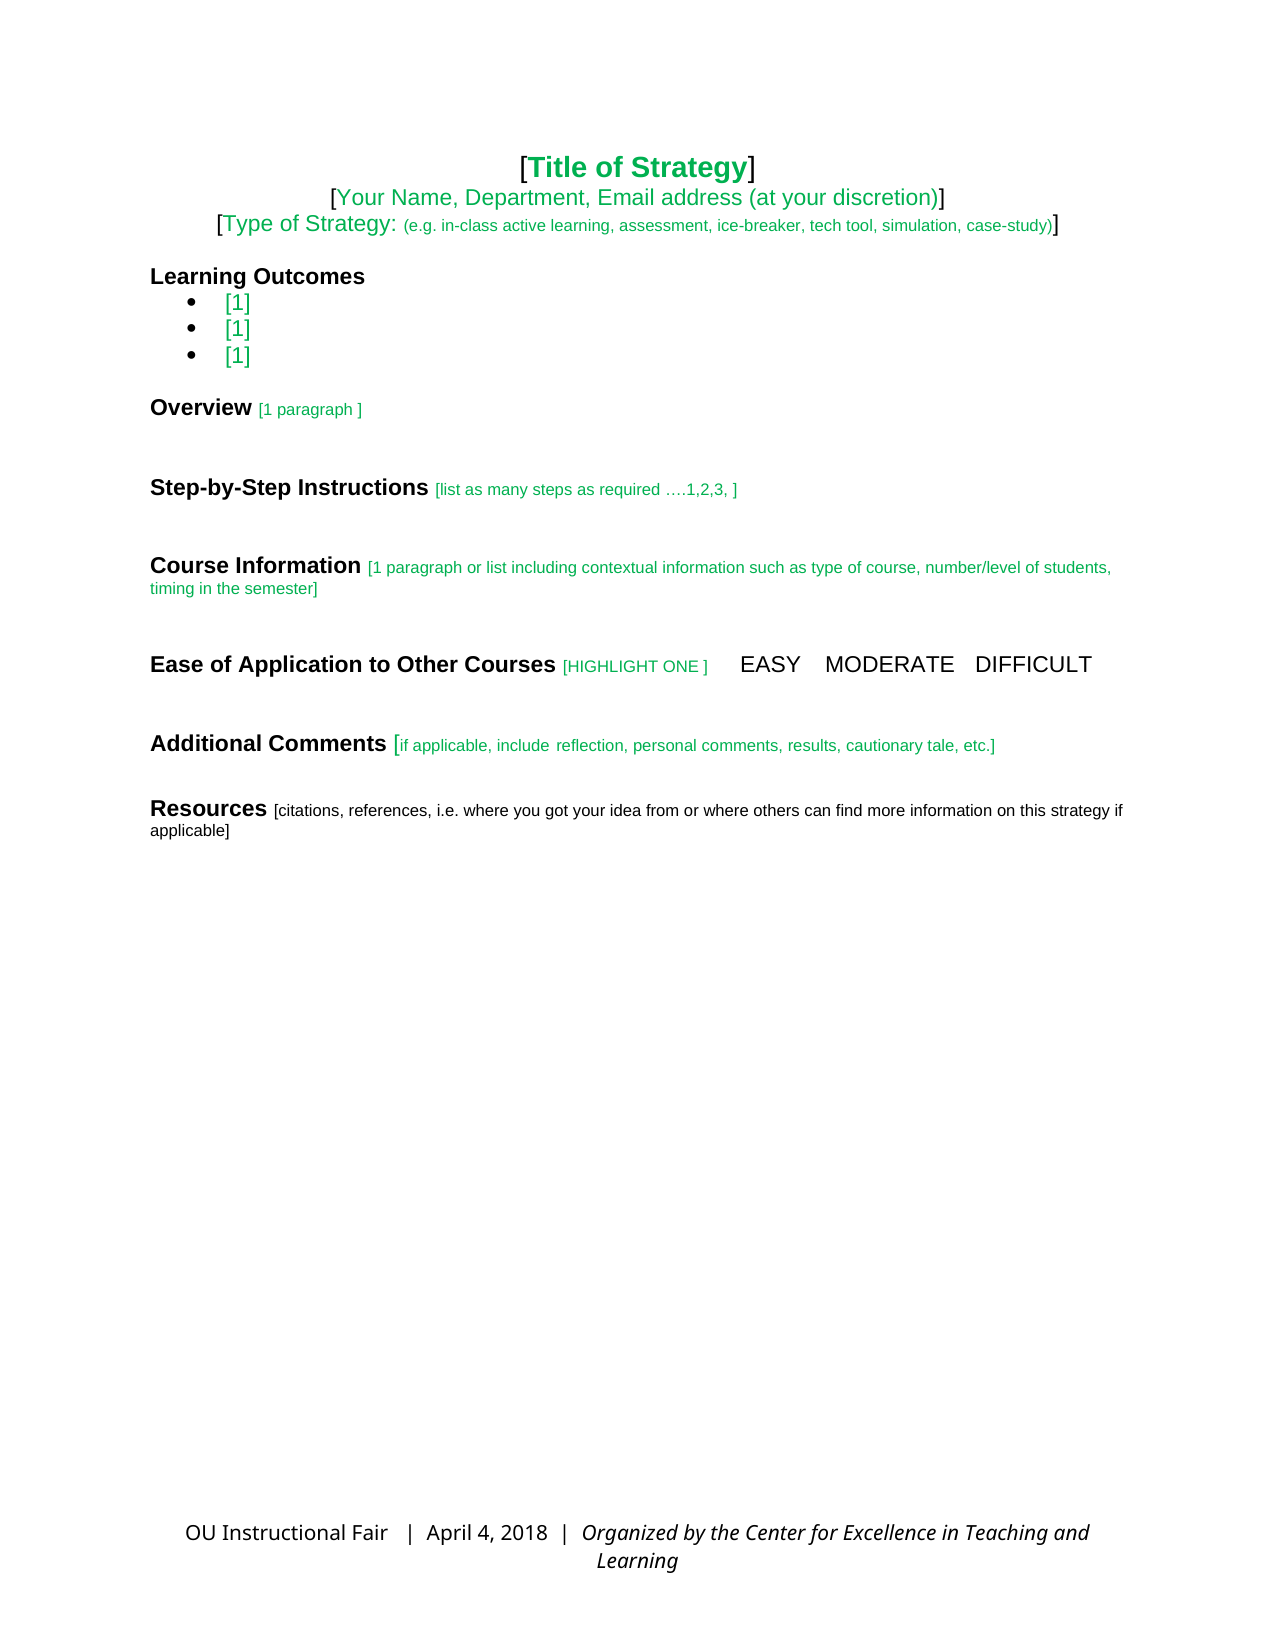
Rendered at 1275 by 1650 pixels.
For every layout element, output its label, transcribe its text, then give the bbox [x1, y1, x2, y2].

text Step-by-Step Instructions [list as many steps as required ….1,2,3, ] [150, 473, 1125, 500]
list [1] [187, 342, 1125, 368]
text Course Information [1 paragraph or list including contextual information such as type of course, number/level of students, timing in the semester] [150, 552, 1125, 598]
text Ease of Application to Other Courses [HIGHLIGHT ONE ] EASY MODERATE DIFFICULT [150, 651, 1125, 677]
list [1] [187, 289, 1125, 315]
list [1] [187, 315, 1125, 342]
text [Your Name, Department, Email address (at your discretion)] [150, 183, 1125, 210]
text [Title of Strategy] [150, 150, 1125, 183]
text Additional Comments [if applicable, include reflection, personal comments, results, cautionary tale, etc.] [150, 730, 1125, 756]
text Learning Outcomes [150, 263, 1125, 289]
text [Type of Strategy: (e.g. in-class active learning, assessment, ice-breaker, tech tool, simulation, case-study)] [150, 210, 1125, 236]
text Resources [citations, references, i.e. where you got your idea from or where others can find more information on this strategy if applicable] [150, 794, 1125, 840]
text Overview [1 paragraph ] [150, 394, 1125, 421]
